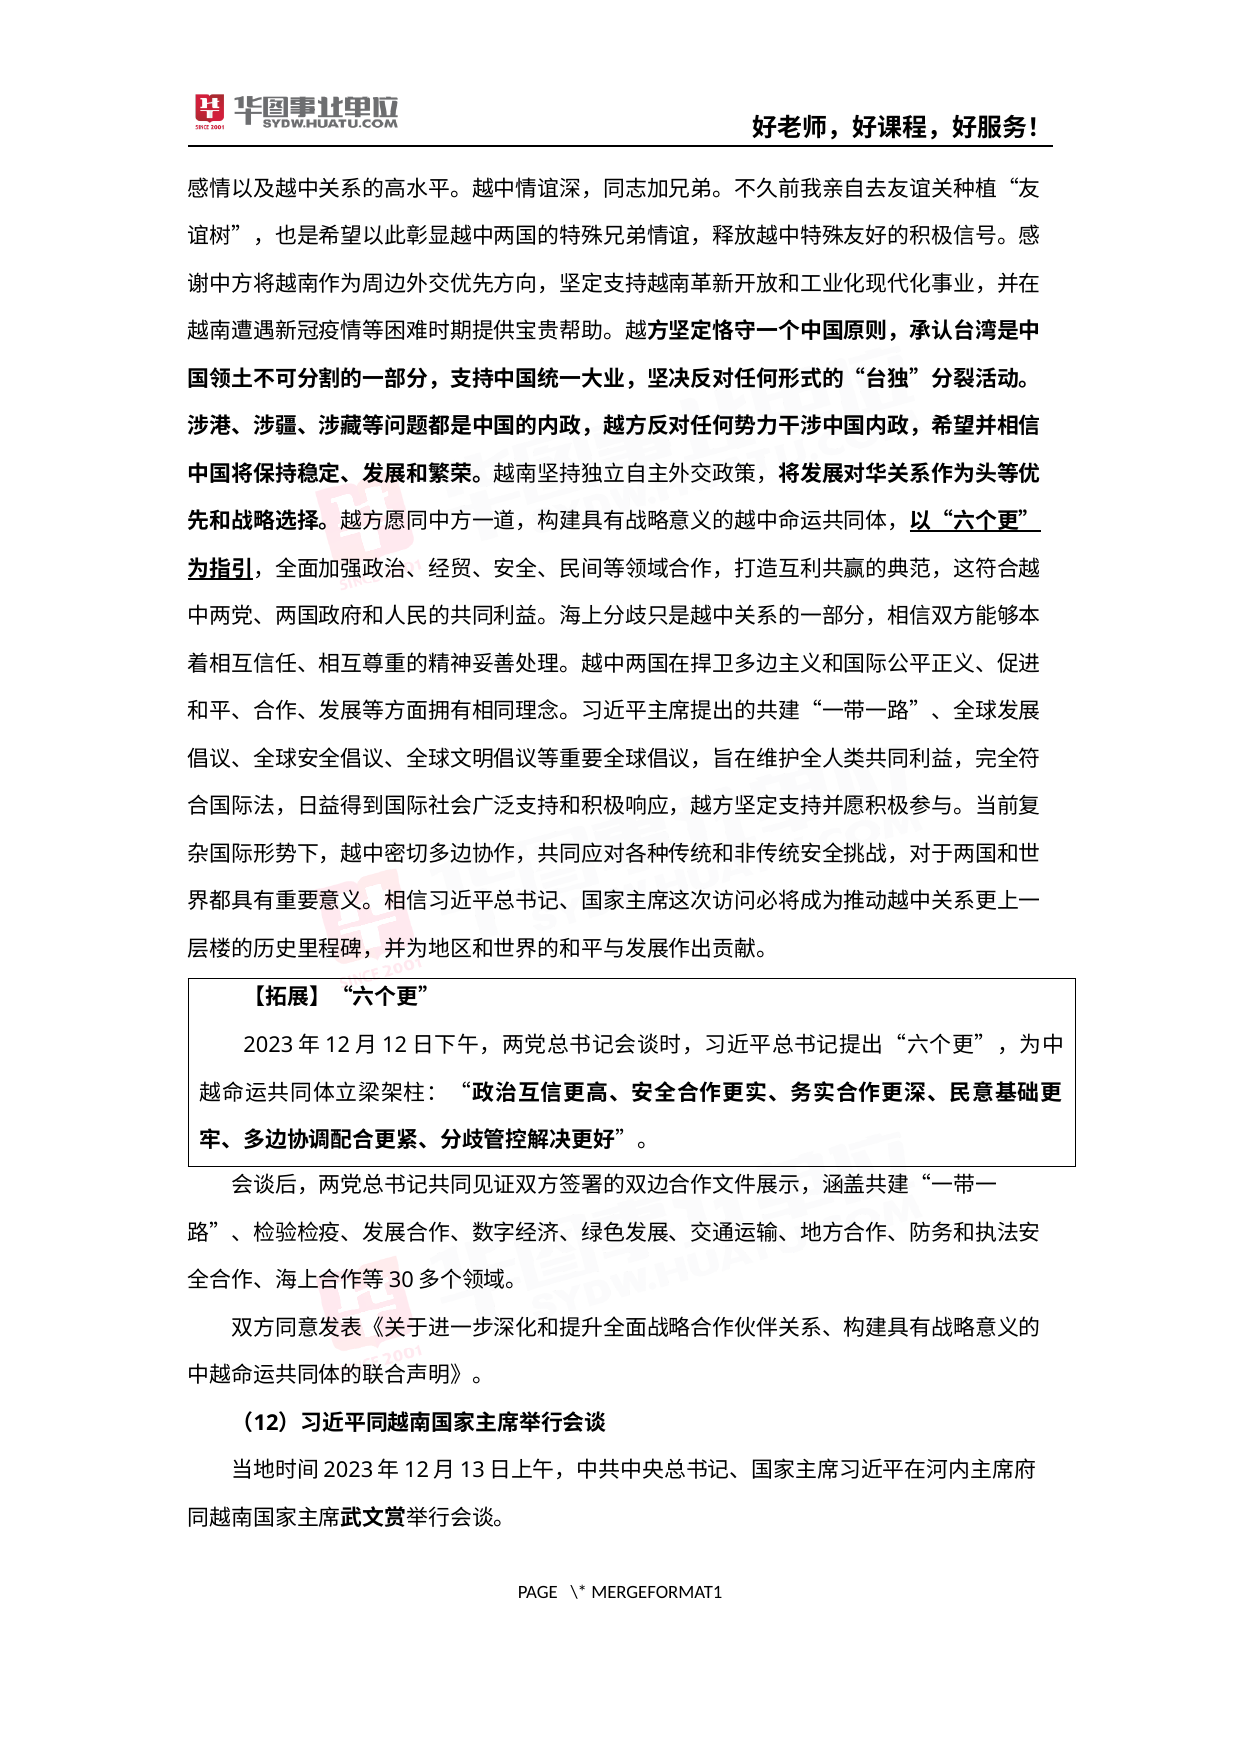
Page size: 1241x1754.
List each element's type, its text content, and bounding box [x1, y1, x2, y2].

table_header 【拓展】“六个更” 2023年12月12日下午，两党总书记会谈时，习近平总书记提出“六个更”，为中越命运共同体立梁架柱：“政治互信更高、安全合作更实、务实合作更深、民意基础更牢、多边协调配合更紧、分歧管控解决更好”。 [189, 979, 1075, 1166]
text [187, 171, 1053, 962]
text 当地时间2023年12月13日上午，中共中央总书记、国家主席习近平在河内主席府同越南国家主席武文赏举行会谈。 [187, 1452, 1053, 1532]
text （12）习近平同越南国家主席举行会谈 [187, 1405, 1053, 1437]
text 会谈后，两党总书记共同见证双方签署的双边合作文件展示，涵盖共建“一带一路”、检验检疫、发展合作、数字经济、绿色发展、交通运输、地方合作、防务和执法安全合作、海上合作等30多个领域。 [187, 1167, 1053, 1294]
picture [187, 88, 406, 136]
text 双方同意发表《关于进一步深化和提升全面战略合作伙伴关系、构建具有战略意义的中越命运共同体的联合声明》。 [187, 1310, 1053, 1389]
